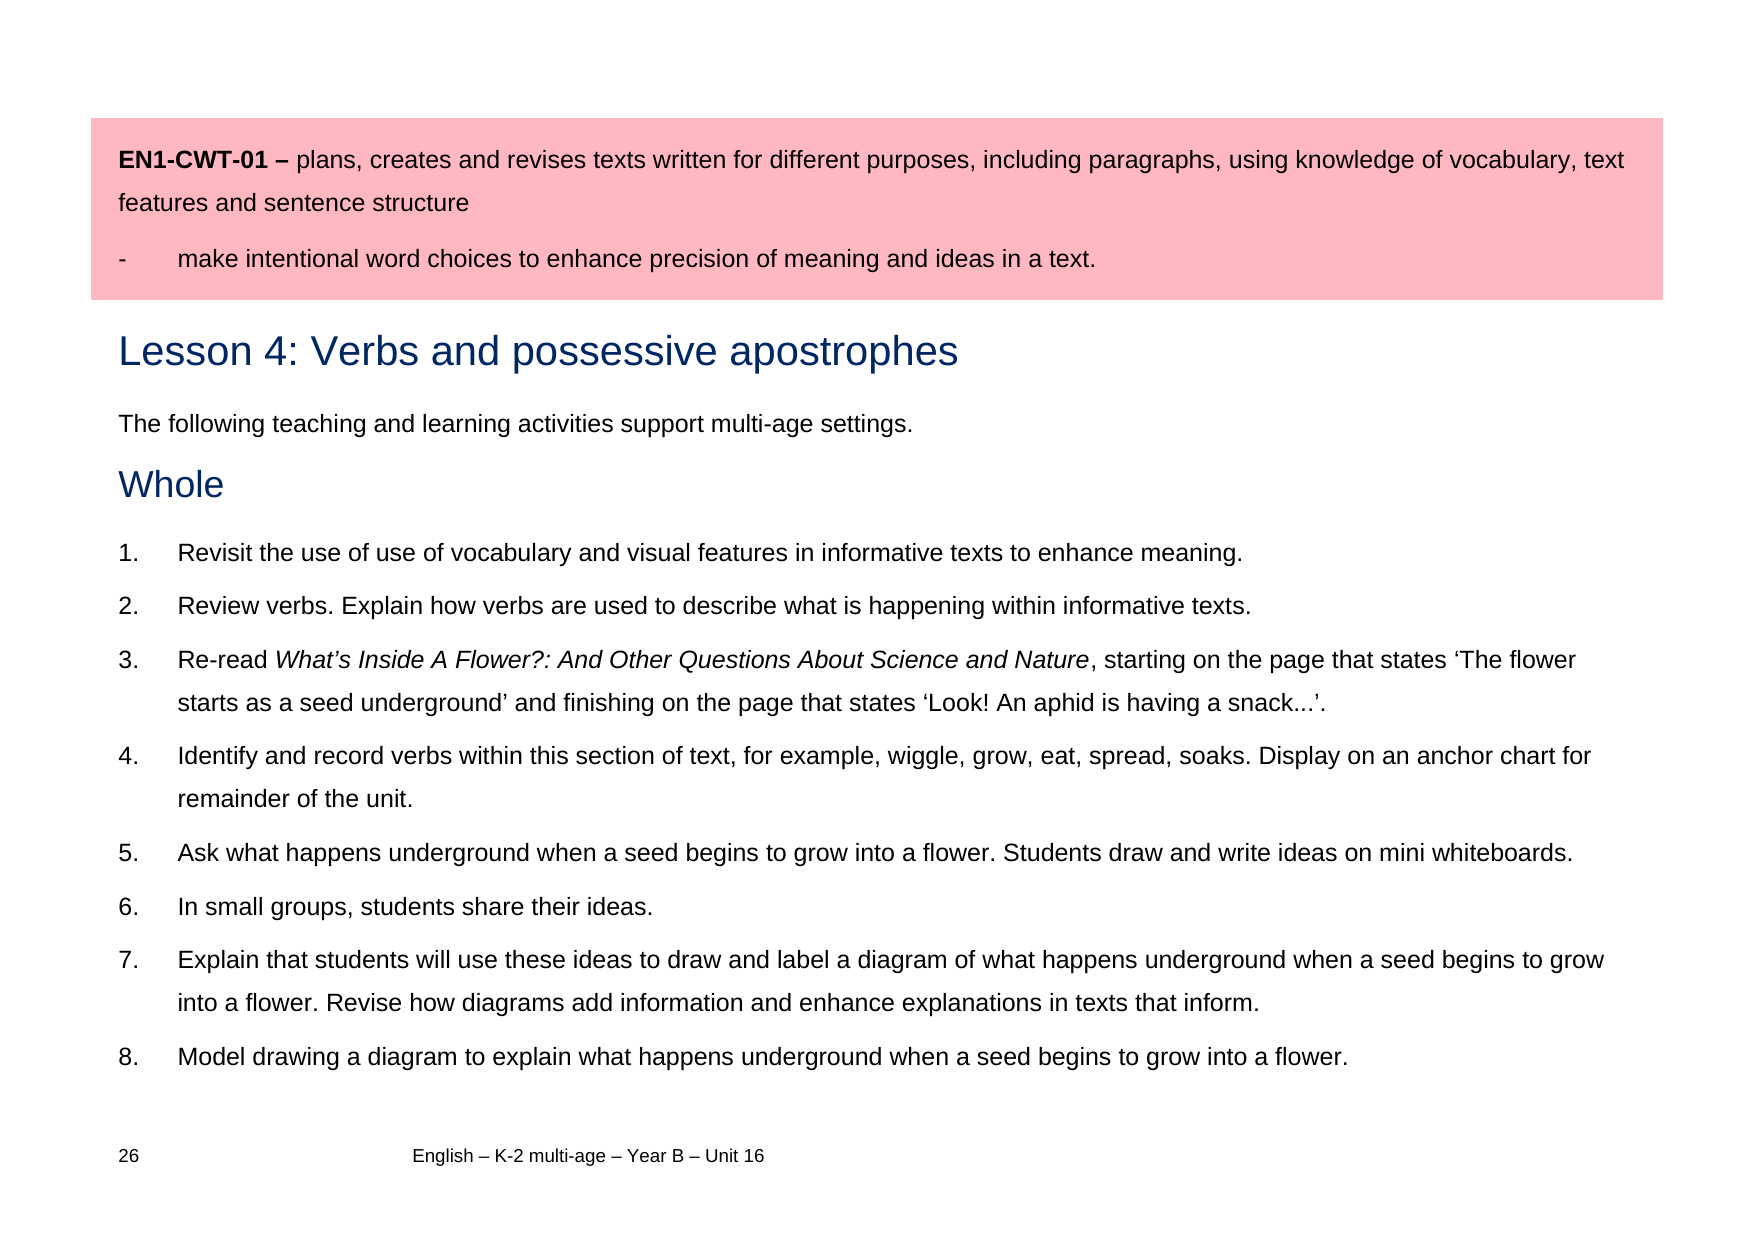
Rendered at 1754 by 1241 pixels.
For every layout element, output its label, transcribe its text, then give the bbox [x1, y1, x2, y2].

list In small groups, students share their ideas. [118, 892, 1636, 920]
text EN1-CWT-01 – plans, creates and revises texts written for different purposes, including paragraphs, using knowledge of vocabulary, text features and sentence structure [97, 124, 1657, 217]
list Model drawing a diagram to explain what happens underground when a seed begins to grow into a flower. [118, 1042, 1636, 1071]
list Review verbs. Explain how verbs are used to describe what is happening within informative texts. [118, 591, 1636, 620]
list make intentional word choices to enhance precision of meaning and ideas in a text. [97, 217, 1657, 293]
list Revisit the use of use of vocabulary and visual features in informative texts to enhance meaning. [118, 538, 1636, 566]
list Re-read What’s Inside A Flower?: And Other Questions About Science and Nature, starting on the page that states ‘The flower starts as a seed underground’ and finishing on the page that states ‘Look! An aphid is having a snack...’. [118, 645, 1636, 717]
subtitle Whole [118, 462, 1636, 506]
list Ask what happens underground when a seed begins to grow into a flower. Students draw and write ideas on mini whiteboards. [118, 838, 1636, 867]
list Identify and record verbs within this section of text, for example, wiggle, grow, eat, spread, soaks. Display on an anchor chart for remainder of the unit. [118, 741, 1636, 813]
subtitle Lesson 4: Verbs and possessive apostrophes [118, 327, 1636, 374]
text The following teaching and learning activities support multi-age settings. [118, 409, 1636, 438]
list Explain that students will use these ideas to draw and label a diagram of what happens underground when a seed begins to grow into a flower. Revise how diagrams add information and enhance explanations in texts that inform. [118, 945, 1636, 1017]
